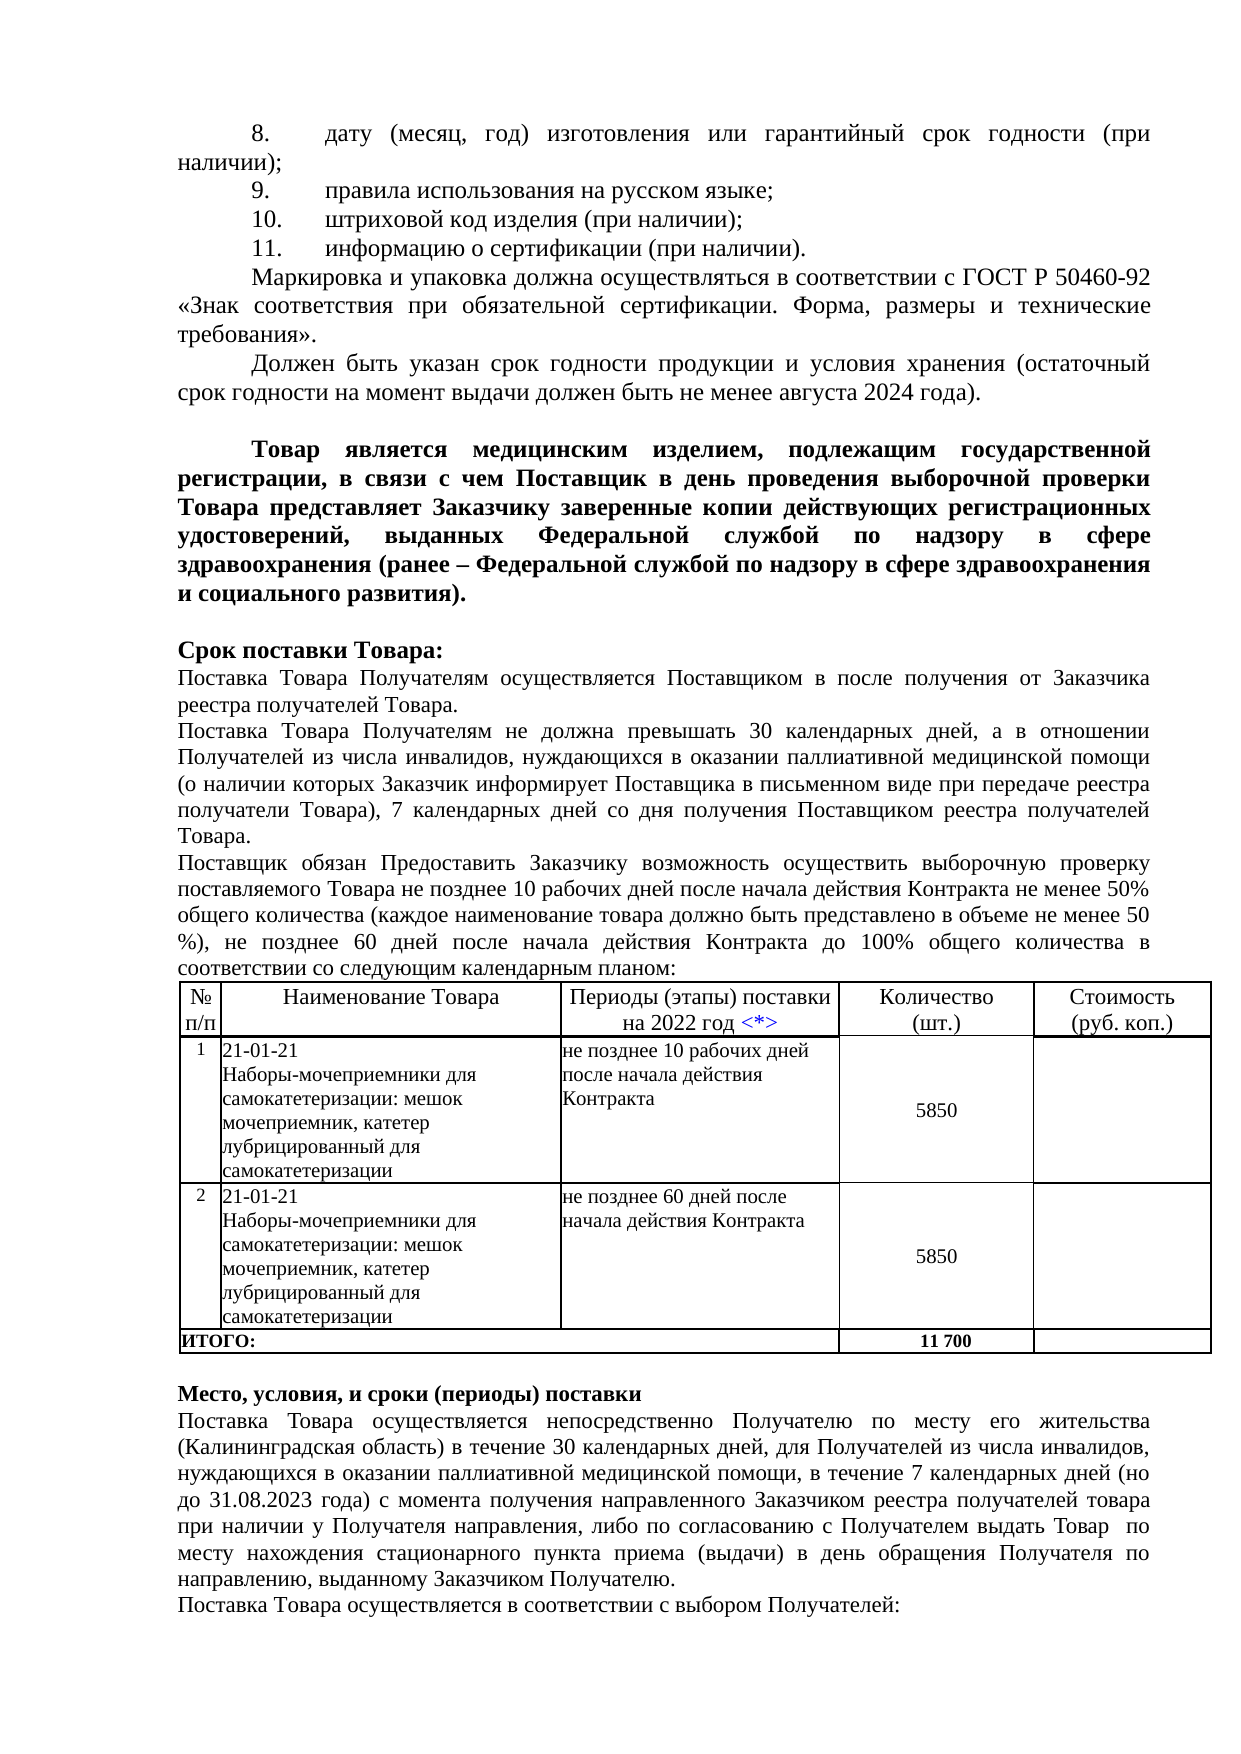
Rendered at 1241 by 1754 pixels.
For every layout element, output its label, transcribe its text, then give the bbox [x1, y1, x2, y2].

text Поставка Товара Получателям осуществляется Поставщиком в после получения от Заказчика реестра получателей Товара. [177, 664, 1152, 717]
table_header Наименование Товара [222, 983, 560, 1035]
text Поставка Товара Получателям не должна превышать 30 календарных дней, а в отношении Получателей из числа инвалидов, нуждающихся в оказании паллиативной медицинской помощи (о наличии которых Заказчик информирует Поставщика в письменном виде при передаче реестра получатели Товара), 7 календарных дней со дня получения Поставщиком реестра получателей Товара. [177, 717, 1152, 849]
table_header № п/п [181, 983, 220, 1035]
list дату (месяц, год) изготовления или гарантийный срок годности (при наличии); [177, 118, 1152, 176]
table_cell 21-01-21 Наборы-мочеприемники для самокатетеризации: мешок мочеприемник, катетер лубрицированный для самокатетеризации [222, 1184, 560, 1328]
text Место, условия, и сроки (периоды) поставки [177, 1380, 1152, 1407]
table_cell [1035, 1330, 1210, 1352]
list Товар является медицинским изделием, подлежащим государственной регистрации, в связи с чем Поставщик в день проведения выборочной проверки Товара представляет Заказчику заверенные копии действующих регистрационных удостоверений, выданных Федеральной службой по надзору в сфере здравоохранения (ранее – Федеральной службой по надзору в сфере здравоохранения и социального развития). [177, 434, 1152, 607]
table_cell 5850 [840, 1183, 1033, 1328]
table_cell 5850 [840, 1036, 1033, 1182]
text Срок поставки Товара: [177, 636, 1152, 664]
list правила использования на русском языке; [177, 176, 1152, 204]
list информацию о сертификации (при наличии). [177, 233, 1152, 262]
table_cell 11 700 [840, 1330, 1033, 1352]
table_header Стоимость (руб. коп.) [1035, 983, 1210, 1035]
text Поставка Товара осуществляется непосредственно Получателю по месту его жительства (Калининградская область) в течение 30 календарных дней, для Получателей из числа инвалидов, нуждающихся в оказании паллиативной медицинской помощи, в течение 7 календарных дней (но до 31.08.2023 года) с момента получения направленного Заказчиком реестра получателей товара при наличии у Получателя направления, либо по согласованию с Получателем выдать Товар по месту нахождения стационарного пункта приема (выдачи) в день обращения Получателя по направлению, выданному Заказчиком Получателю. [177, 1407, 1152, 1591]
table_cell не позднее 10 рабочих дней после начала действия Контракта [562, 1038, 839, 1182]
table_cell не позднее 60 дней после начала действия Контракта [562, 1184, 839, 1328]
text Поставщик обязан Предоставить Заказчику возможность осуществить выборочную проверку поставляемого Товара не позднее 10 рабочих дней после начала действия Контракта не менее 50% общего количества (каждое наименование товара должно быть представлено в объеме не менее 50 %), не позднее 60 дней после начала действия Контракта до 100% общего количества в соответствии со следующим календарным планом: [177, 849, 1152, 981]
text Поставка Товара осуществляется в соответствии с выбором Получателей: [177, 1591, 1152, 1618]
list штриховой код изделия (при наличии); [177, 204, 1152, 233]
text Маркировка и упаковка должна осуществляться в соответствии с ГОСТ Р 50460-92 «Знак соответствия при обязательной сертификации. Форма, размеры и технические требования». [177, 262, 1152, 348]
list Должен быть указан срок годности продукции и условия хранения (остаточный срок годности на момент выдачи должен быть не менее августа 2024 года). [177, 348, 1152, 406]
table_header Периоды (этапы) поставки на 2022 год <*> [562, 983, 838, 1035]
table_header Количество (шт.) [840, 983, 1033, 1035]
table_cell [1034, 1184, 1210, 1328]
table_cell ИТОГО: [181, 1330, 838, 1352]
table_cell [1034, 1038, 1210, 1182]
table_cell 21-01-21 Наборы-мочеприемники для самокатетеризации: мешок мочеприемник, катетер лубрицированный для самокатетеризации [222, 1038, 560, 1182]
table_cell 1 [181, 1038, 220, 1182]
table_cell 2 [181, 1184, 220, 1328]
